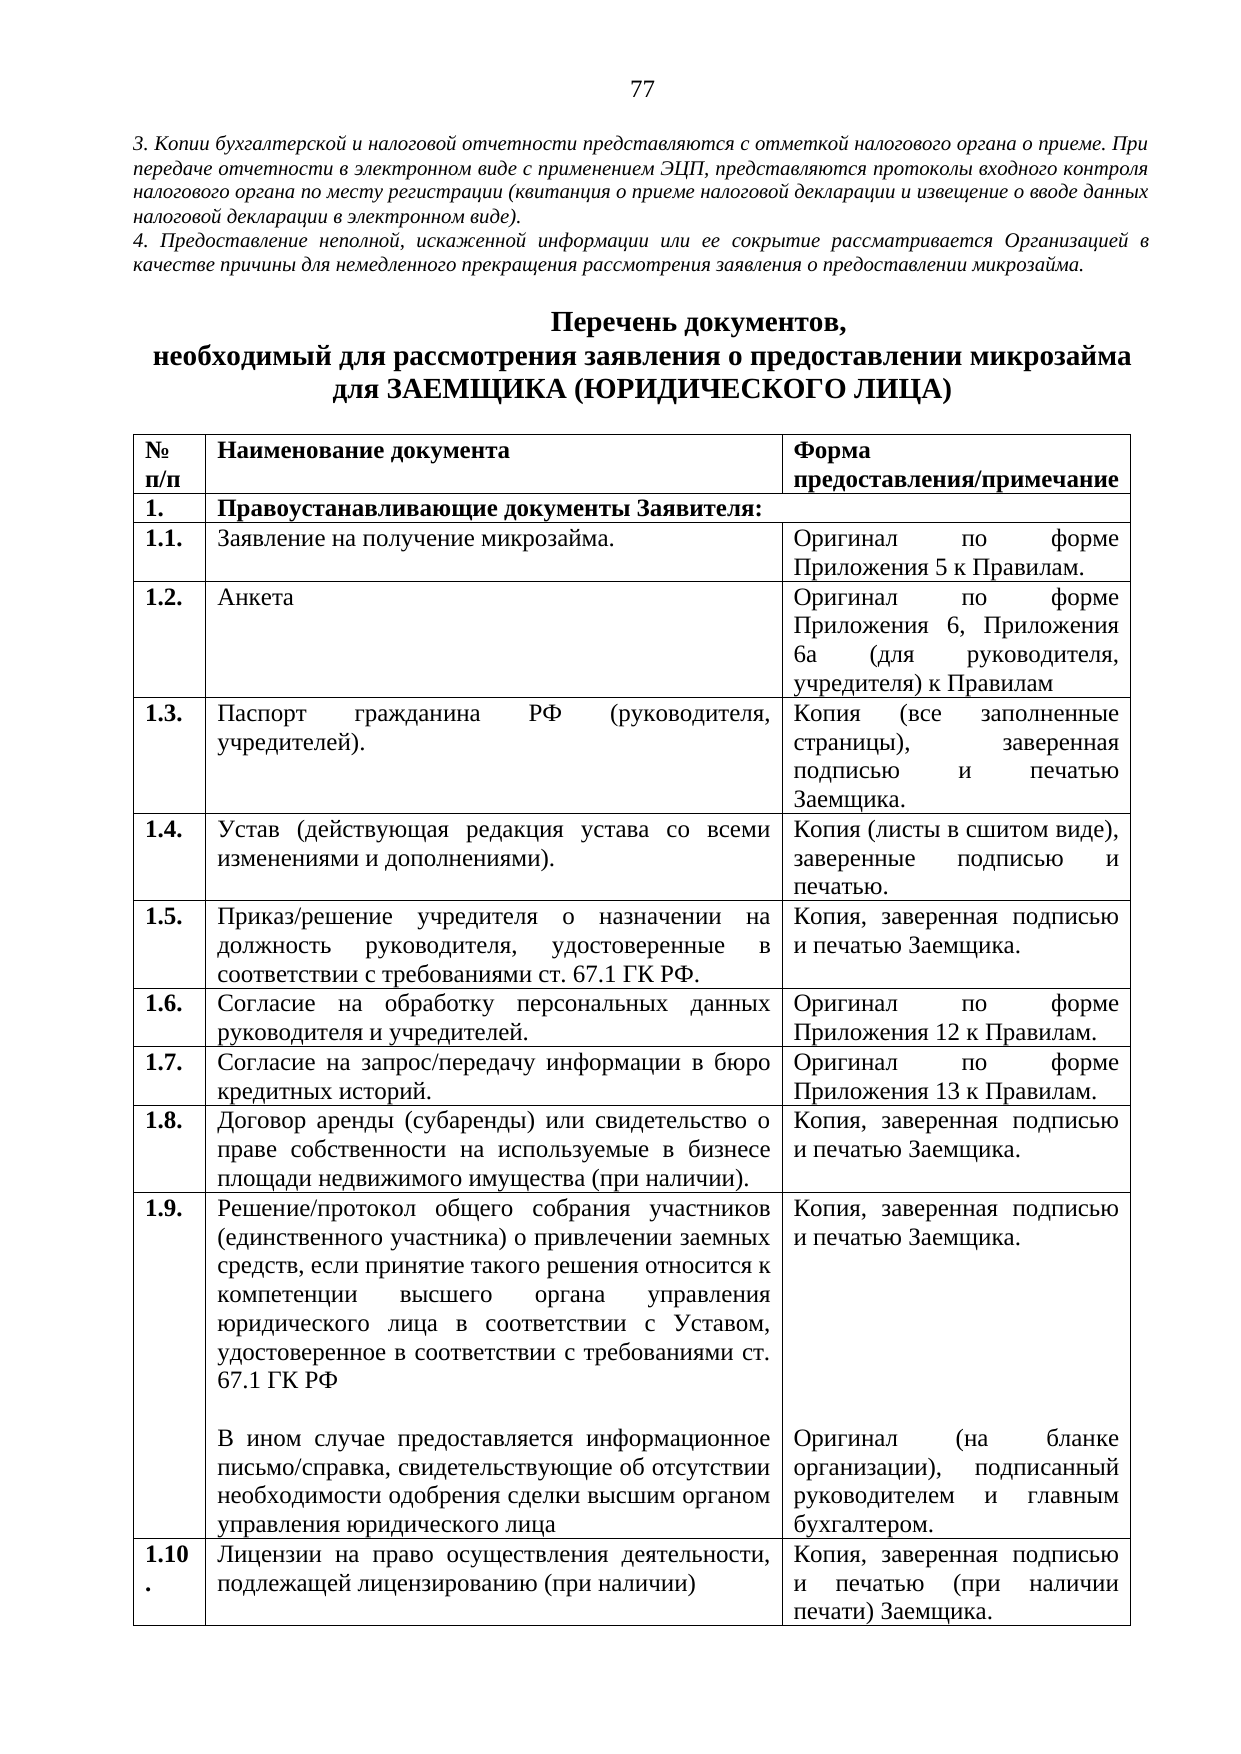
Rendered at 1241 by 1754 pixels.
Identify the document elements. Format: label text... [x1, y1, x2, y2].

table_cell Приказ/решение учредителя о назначении на должность руководителя, удостоверенные в соответствии с требованиями ст. 67.1 ГК РФ. [206, 901, 782, 987]
table_cell Копия, заверенная подписью и печатью (при наличии печати) Заемщика. [783, 1539, 1130, 1625]
table_cell Копия, заверенная подписью и печатью Заемщика. [783, 901, 1130, 987]
table_cell Копия (листы в сшитом виде), заверенные подписью и печатью. [783, 814, 1130, 900]
table_cell Правоустанавливающие документы Заявителя: [206, 494, 1130, 522]
table_header № п/п [134, 435, 205, 492]
table_cell Устав (действующая редакция устава со всеми изменениями и дополнениями). [206, 814, 782, 900]
table_cell Копия (все заполненные страницы), заверенная подписью и печатью Заемщика. [783, 698, 1130, 813]
text 3. Копии бухгалтерской и налоговой отчетности представляются с отметкой налогового органа о приеме. При передаче отчетности в электронном виде с применением ЭЦП, представляются протоколы входного контроля налогового органа по месту регистрации (квитанция о приеме налоговой декларации и извещение о вводе данных налоговой декларации в электронном виде). [133, 131, 1152, 228]
table_cell 1.9. [134, 1193, 205, 1538]
text необходимый для рассмотрения заявления о предоставлении микрозайма для ЗАЕМЩИКА (ЮРИДИЧЕСКОГО ЛИЦА) [133, 338, 1152, 405]
table_cell Согласие на обработку персональных данных руководителя и учредителей. [206, 989, 782, 1046]
text 4. Предоставление неполной, искаженной информации или ее сокрытие рассматривается Организацией в качестве причины для немедленного прекращения рассмотрения заявления о предоставлении микрозайма. [133, 228, 1152, 276]
table_cell Заявление на получение микрозайма. [206, 523, 782, 581]
table_cell 1.7. [134, 1047, 205, 1104]
table_cell 1. [134, 494, 205, 522]
table_cell 1.6. [134, 989, 205, 1046]
table_cell 1.1. [134, 523, 205, 581]
table_header Наименование документа [206, 435, 782, 492]
table_cell Согласие на запрос/передачу информации в бюро кредитных историй. [206, 1047, 782, 1104]
table_cell 1.10. [134, 1539, 205, 1625]
table_cell Оригинал по форме Приложения 13 к Правилам. [783, 1047, 1130, 1104]
table_cell Лицензии на право осуществления деятельности, подлежащей лицензированию (при наличии) [206, 1539, 782, 1625]
text Перечень документов, [245, 304, 1152, 338]
table_cell Паспорт гражданина РФ (руководителя, учредителей). [206, 698, 782, 813]
table_cell 1.4. [134, 814, 205, 900]
table_cell 1.3. [134, 698, 205, 813]
table_cell Копия, заверенная подписью и печатью Заемщика. Оригинал (на бланке организации), подписанный руководителем и главным бухгалтером. [783, 1193, 1130, 1538]
table_cell 1.5. [134, 901, 205, 987]
table_header Форма предоставления/примечание [783, 435, 1130, 492]
table_cell Договор аренды (субаренды) или свидетельство о праве собственности на используемые в бизнесе площади недвижимого имущества (при наличии). [206, 1106, 782, 1192]
table_cell Анкета [206, 582, 782, 697]
table_cell Оригинал по форме Приложения 12 к Правилам. [783, 989, 1130, 1046]
table_cell Оригинал по форме Приложения 6, Приложения 6а (для руководителя, учредителя) к Правилам [783, 582, 1130, 697]
table_cell Копия, заверенная подписью и печатью Заемщика. [783, 1106, 1130, 1192]
table_cell 1.8. [134, 1106, 205, 1192]
table_cell 1.2. [134, 582, 205, 697]
table_cell Решение/протокол общего собрания участников (единственного участника) о привлечении заемных средств, если принятие такого решения относится к компетенции высшего органа управления юридического лица в соответствии с Уставом, удостоверенное в соответствии с требованиями ст. 67.1 ГК РФ В ином случае предоставляется информационное письмо/справка, свидетельствующие об отсутствии необходимости одобрения сделки высшим органом управления юридического лица [206, 1193, 782, 1538]
table_cell Оригинал по форме Приложения 5 к Правилам. [783, 523, 1130, 581]
